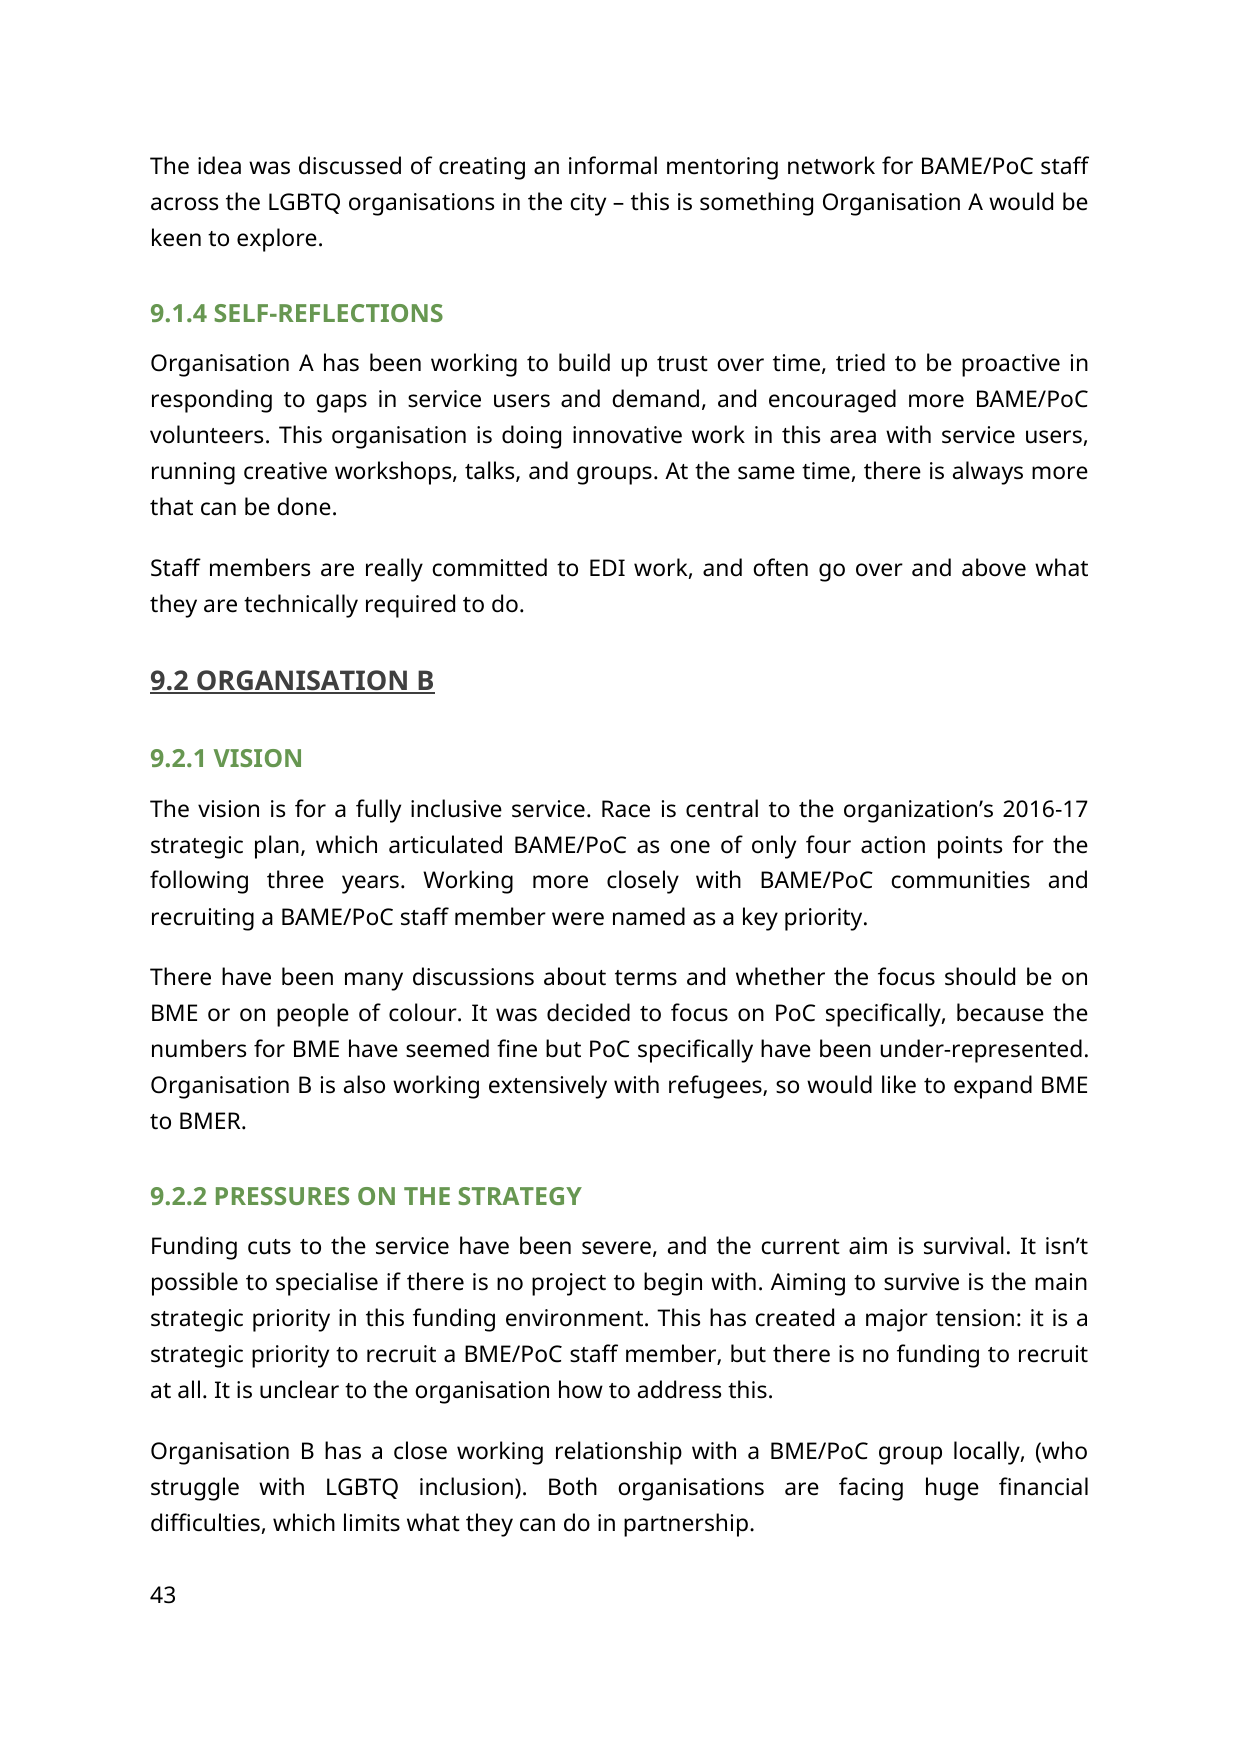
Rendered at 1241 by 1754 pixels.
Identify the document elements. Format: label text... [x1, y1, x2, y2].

subtitle 9.2.2 Pressures on the strategy [150, 1178, 1090, 1213]
subtitle 9.1.4 Self-reflections [150, 295, 1090, 329]
text Funding cuts to the service have been severe, and the current aim is survival. It isn’t possible to specialise if there is no project to begin with. Aiming to survive is the main strategic priority in this funding environment. This has created a major tension: it is a strategic priority to recruit a BME/PoC staff member, but there is no funding to recruit at all. It is unclear to the organisation how to address this. [150, 1230, 1090, 1405]
text The vision is for a fully inclusive service. Race is central to the organization’s 2016-17 strategic plan, which articulated BAME/PoC as one of only four action points for the following three years. Working more closely with BAME/PoC communities and recruiting a BAME/PoC staff member were named as a key priority. [150, 793, 1090, 932]
text Organisation A has been working to build up trust over time, tried to be proactive in responding to gaps in service users and demand, and encouraged more BAME/PoC volunteers. This organisation is doing innovative work in this area with service users, running creative workshops, talks, and groups. At the same time, there is always more that can be done. [150, 347, 1090, 522]
text Organisation B has a close working relationship with a BME/PoC group locally, (who struggle with LGBTQ inclusion). Both organisations are facing huge financial difficulties, which limits what they can do in partnership. [150, 1435, 1090, 1538]
text Staff members are really committed to EDI work, and often go over and above what they are technically required to do. [150, 552, 1090, 619]
text There have been many discussions about terms and whether the focus should be on BME or on people of colour. It was decided to focus on PoC specifically, because the numbers for BME have seemed fine but PoC specifically have been under-represented. Organisation B is also working extensively with refugees, so would like to expand BME to BMER. [150, 961, 1090, 1136]
text The idea was discussed of creating an informal mentoring network for BAME/PoC staff across the LGBTQ organisations in the city – this is something Organisation A would be keen to explore. [150, 150, 1090, 253]
subtitle 9.2 Organisation B [150, 661, 1090, 698]
subtitle 9.2.1 Vision [150, 741, 1090, 775]
